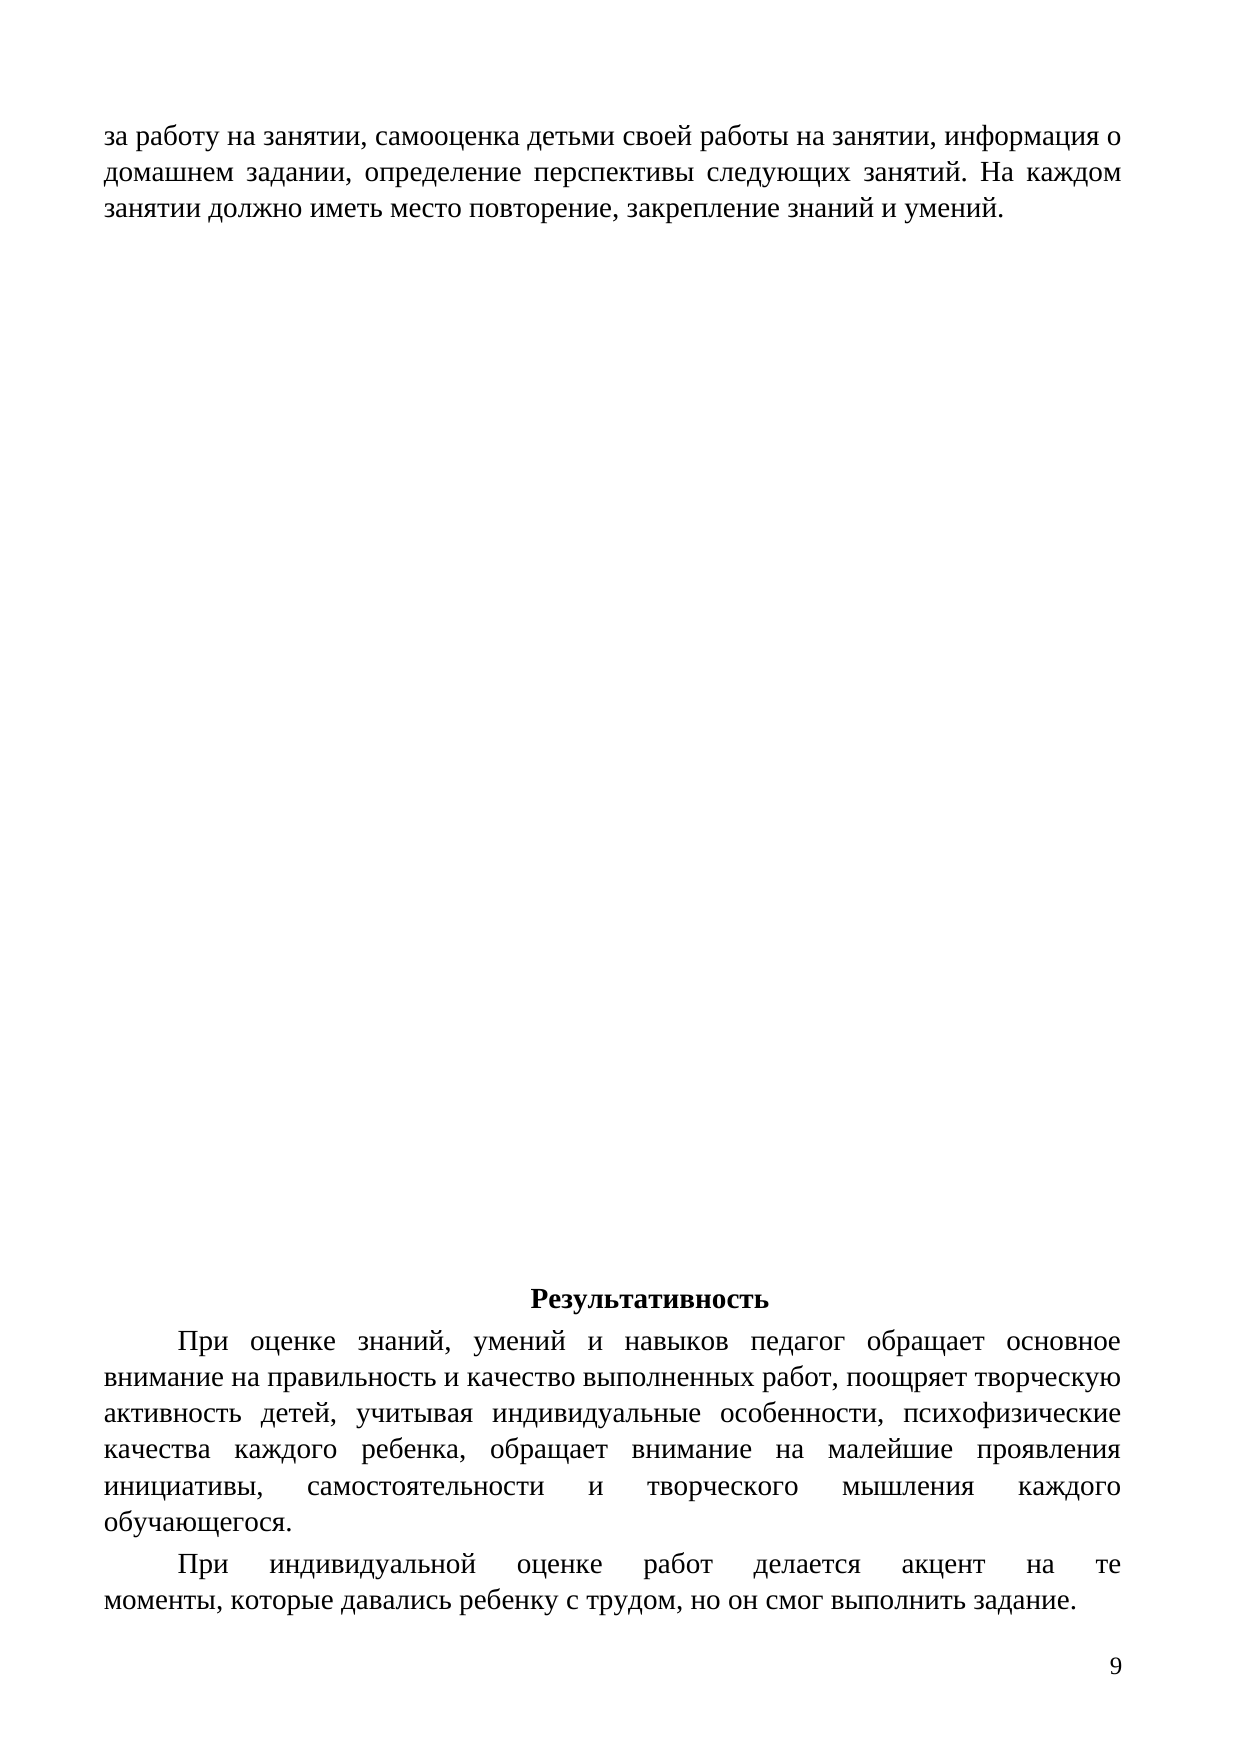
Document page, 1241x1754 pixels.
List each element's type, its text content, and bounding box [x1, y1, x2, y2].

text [103, 118, 1122, 224]
text Результативность [103, 1281, 1122, 1314]
text При оценке знаний, умений и навыков педагог обращает основное внимание на правильность и качество выполненных работ, поощряет творческую активность детей, учитывая индивидуальные особенности, психофизические качества каждого ребенка, обращает внимание на малейшие проявления инициативы, самостоятельности и творческого мышления каждого обучающегося. [103, 1323, 1122, 1537]
text При индивидуальной оценке работ делается акцент на те моменты, которые давались ребенку с трудом, но он смог выполнить задание. [103, 1546, 1122, 1616]
